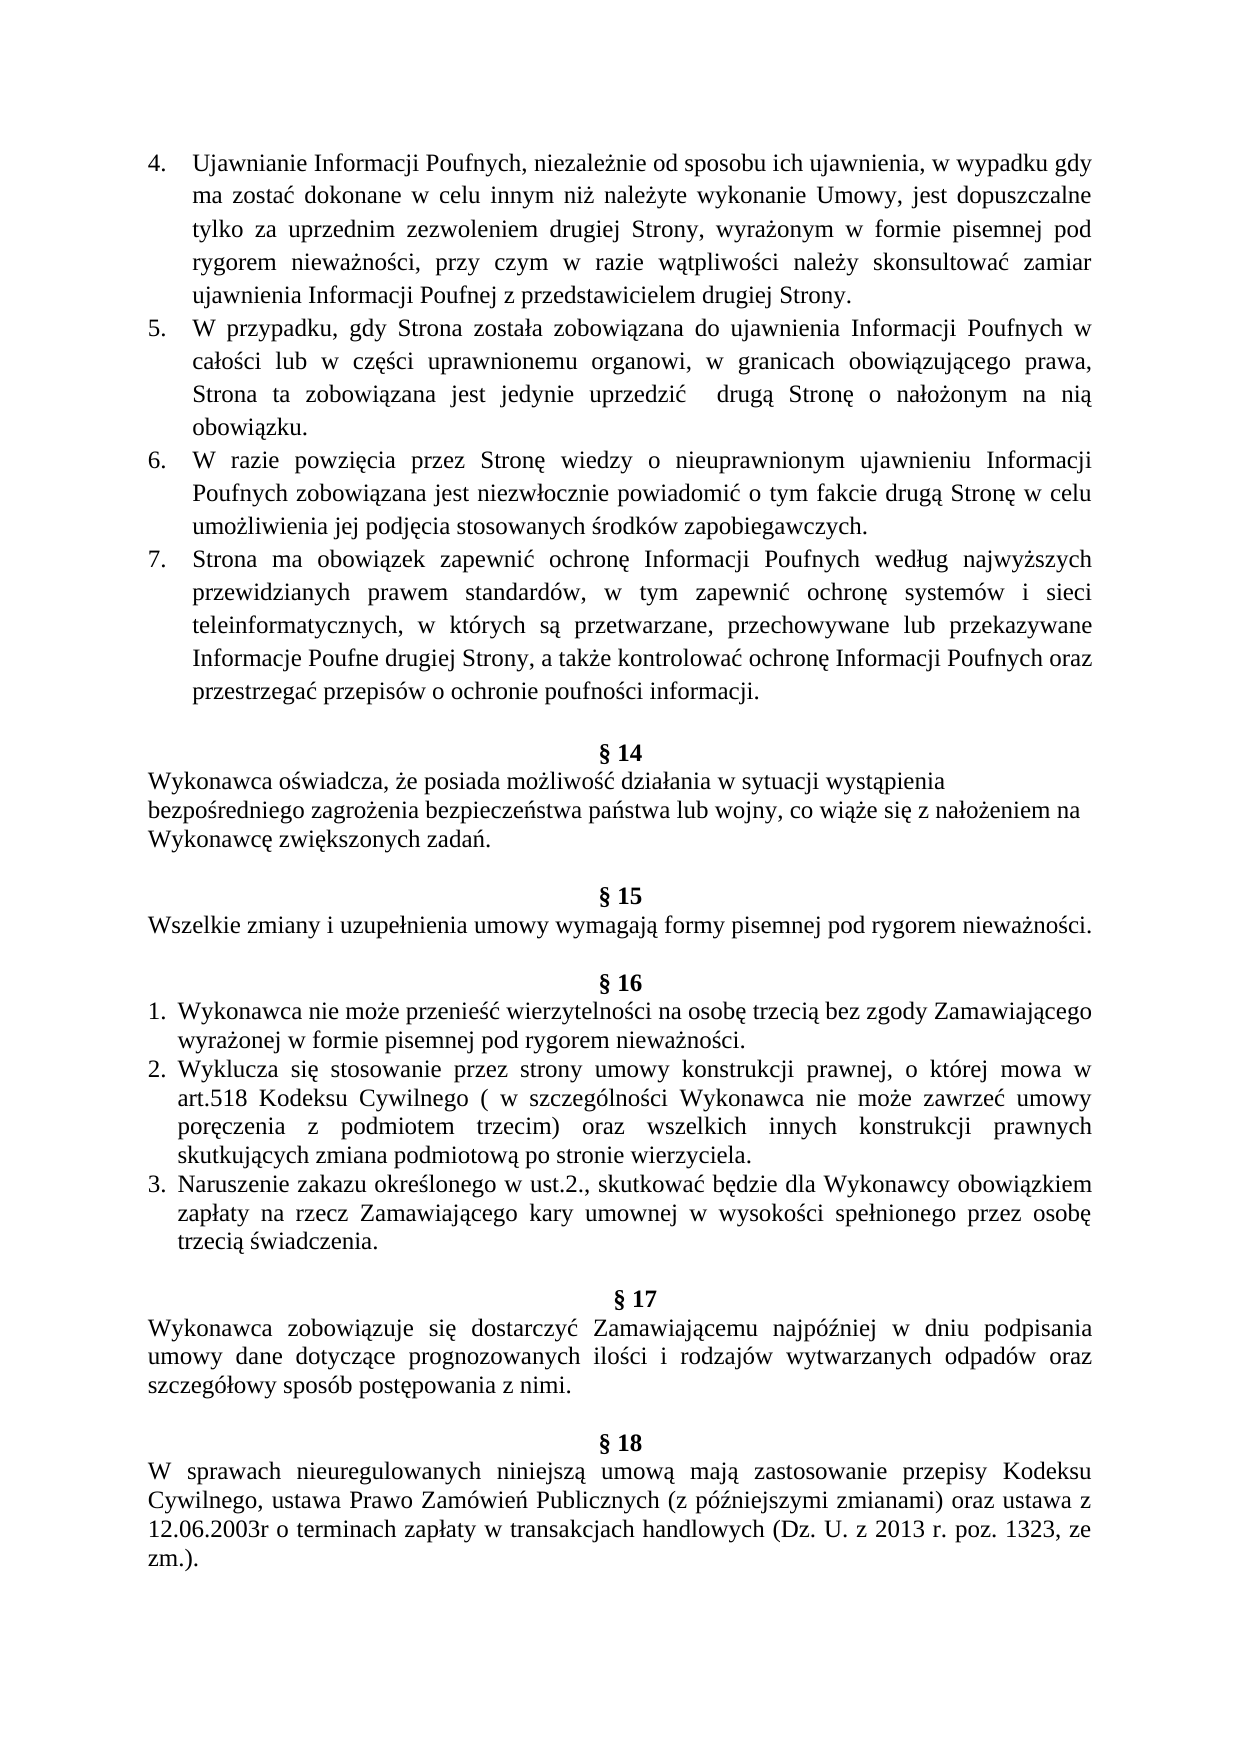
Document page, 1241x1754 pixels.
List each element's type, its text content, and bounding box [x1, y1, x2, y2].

list W razie powzięcia przez Stronę wiedzy o nieuprawnionym ujawnieniu Informacji Poufnych zobowiązana jest niezwłocznie powiadomić o tym fakcie drugą Stronę w celu umożliwienia jej podjęcia stosowanych środków zapobiegawczych. [148, 445, 1093, 539]
text Wykonawca oświadcza, że posiada możliwość działania w sytuacji wystąpienia bezpośredniego zagrożenia bezpieczeństwa państwa lub wojny, co wiąże się z nałożeniem na Wykonawcę zwiększonych zadań. [148, 766, 1093, 853]
text § 18 [148, 1428, 1093, 1456]
text § 14 [148, 738, 1093, 766]
list Wyklucza się stosowanie przez strony umowy konstrukcji prawnej, o której mowa w art.518 Kodeksu Cywilnego ( w szczególności Wykonawca nie może zawrzeć umowy poręczenia z podmiotem trzecim) oraz wszelkich innych konstrukcji prawnych skutkujących zmiana podmiotową po stronie wierzyciela. [148, 1054, 1093, 1169]
text W sprawach nieuregulowanych niniejszą umową mają zastosowanie przepisy Kodeksu Cywilnego, ustawa Prawo Zamówień Publicznych (z późniejszymi zmianami) oraz ustawa z 12.06.2003r o terminach zapłaty w transakcjach handlowych (Dz. U. z 2013 r. poz. 1323, ze zm.). [148, 1456, 1093, 1571]
list Strona ma obowiązek zapewnić ochronę Informacji Poufnych według najwyższych przewidzianych prawem standardów, w tym zapewnić ochronę systemów i sieci teleinformatycznych, w których są przetwarzane, przechowywane lub przekazywane Informacje Poufne drugiej Strony, a także kontrolować ochronę Informacji Poufnych oraz przestrzegać przepisów o ochronie poufności informacji. [148, 544, 1093, 705]
text § 15 [148, 881, 1093, 910]
list Naruszenie zakazu określonego w ust.2., skutkować będzie dla Wykonawcy obowiązkiem zapłaty na rzecz Zamawiającego kary umownej w wysokości spełnionego przez osobę trzecią świadczenia. [148, 1169, 1093, 1255]
text § 17 [177, 1284, 1093, 1313]
list Wykonawca nie może przenieść wierzytelności na osobę trzecią bez zgody Zamawiającego wyrażonej w formie pisemnej pod rygorem nieważności. [148, 996, 1093, 1054]
text Wszelkie zmiany i uzupełnienia umowy wymagają formy pisemnej pod rygorem nieważności. [148, 910, 1093, 939]
list Ujawnianie Informacji Poufnych, niezależnie od sposobu ich ujawnienia, w wypadku gdy ma zostać dokonane w celu innym niż należyte wykonanie Umowy, jest dopuszczalne tylko za uprzednim zezwoleniem drugiej Strony, wyrażonym w formie pisemnej pod rygorem nieważności, przy czym w razie wątpliwości należy skonsultować zamiar ujawnienia Informacji Poufnej z przedstawicielem drugiej Strony. [148, 148, 1093, 308]
text § 16 [148, 968, 1093, 996]
list W przypadku, gdy Strona została zobowiązana do ujawnienia Informacji Poufnych w całości lub w części uprawnionemu organowi, w granicach obowiązującego prawa, Strona ta zobowiązana jest jedynie uprzedzić drugą Stronę o nałożonym na nią obowiązku. [148, 313, 1093, 441]
text Wykonawca zobowiązuje się dostarczyć Zamawiającemu najpóźniej w dniu podpisania umowy dane dotyczące prognozowanych ilości i rodzajów wytwarzanych odpadów oraz szczegółowy sposób postępowania z nimi. [148, 1313, 1093, 1399]
